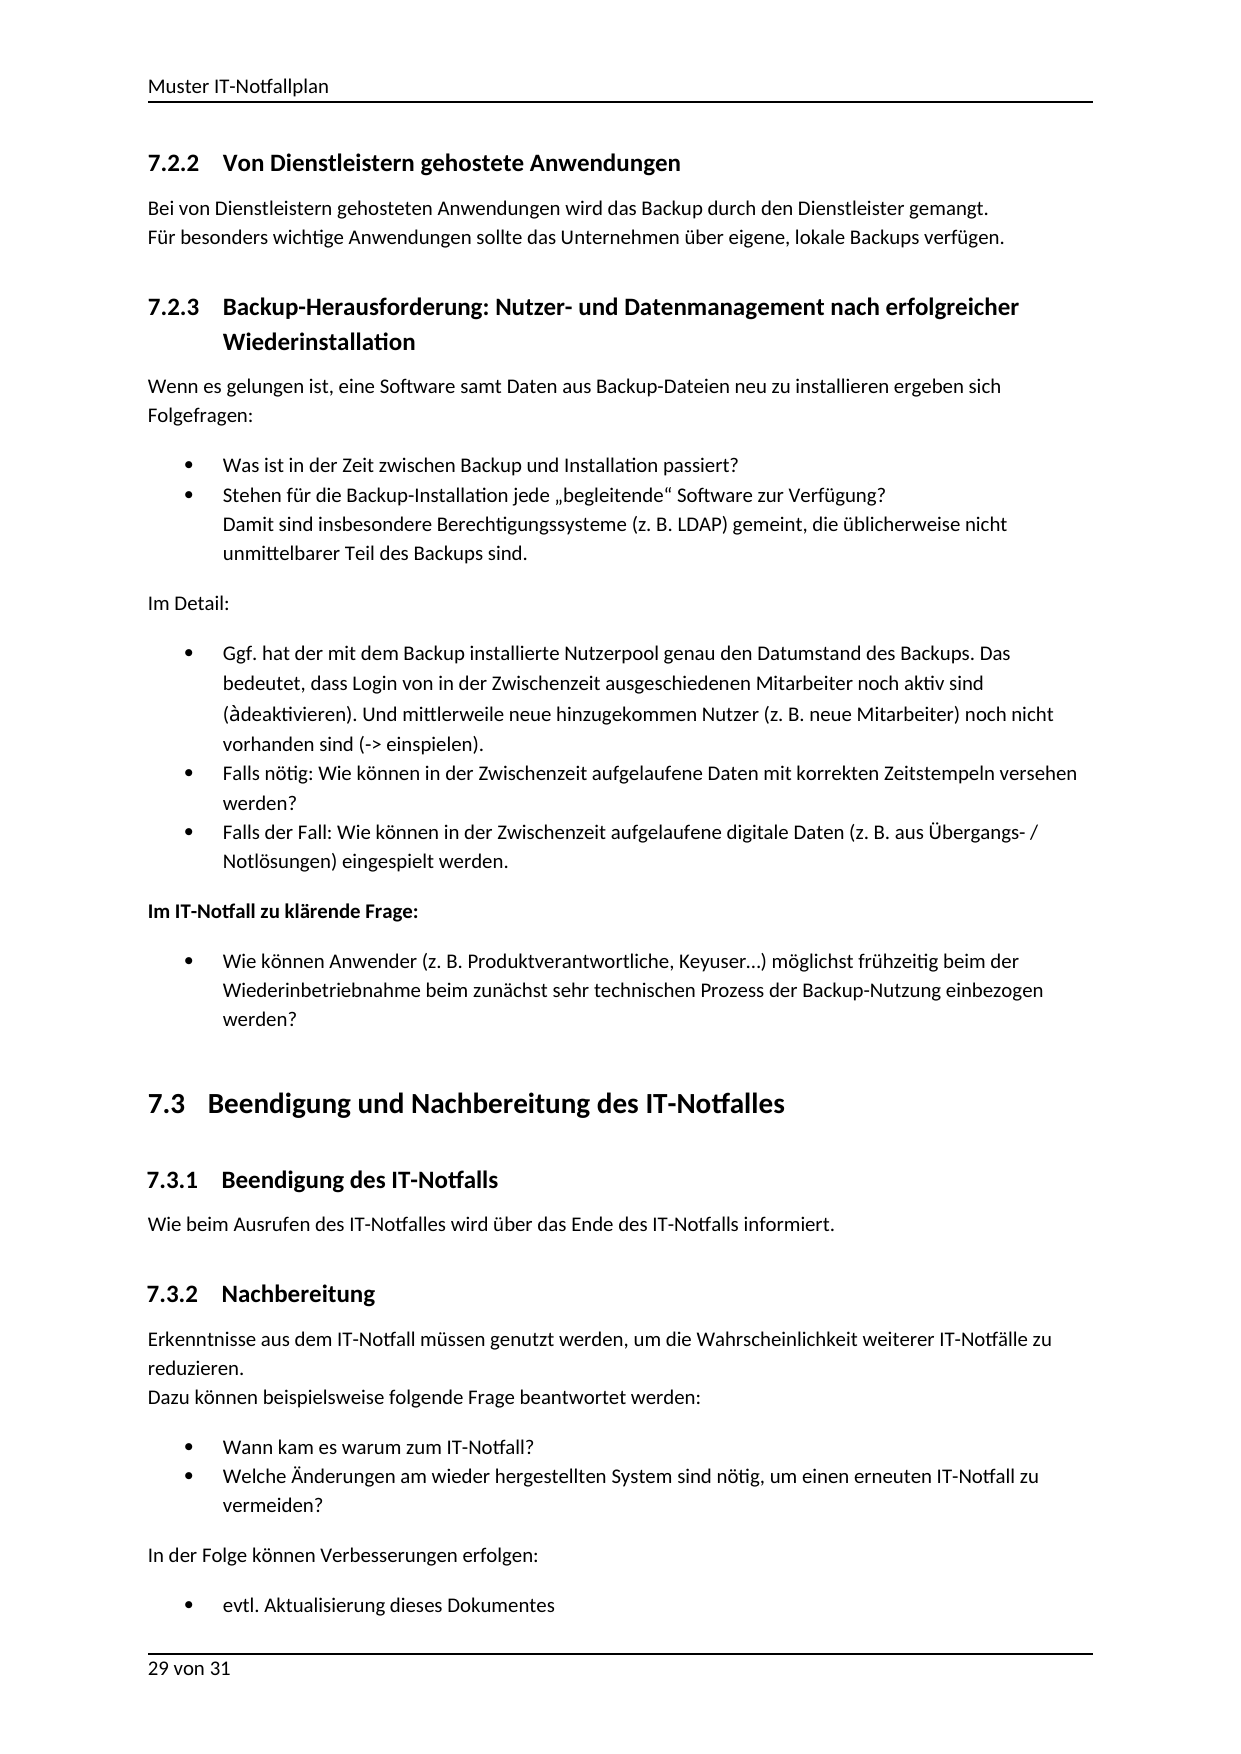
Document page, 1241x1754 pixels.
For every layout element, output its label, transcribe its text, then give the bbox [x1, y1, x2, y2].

text In der Folge können Verbesserungen erfolgen: [148, 1542, 1093, 1568]
list Welche Änderungen am wieder hergestellten System sind nötig, um einen erneuten IT-Notfall zu vermeiden? [185, 1463, 1093, 1518]
list evtl. Aktualisierung dieses Dokumentes [185, 1592, 1093, 1618]
subtitle Nachbereitung [146, 1278, 1093, 1309]
subtitle Von Dienstleistern gehostete Anwendungen [148, 148, 1093, 178]
text Im Detail: [148, 590, 1093, 616]
text Bei von Dienstleistern gehosteten Anwendungen wird das Backup durch den Dienstleister gemangt. Für besonders wichtige Anwendungen sollte das Unternehmen über eigene, lokale Backups verfügen. [148, 195, 1093, 250]
list Was ist in der Zeit zwischen Backup und Installation passiert? [185, 453, 1093, 478]
subtitle Beendigung des IT-Notfalls [146, 1164, 1093, 1194]
list Ggf. hat der mit dem Backup installierte Nutzerpool genau den Datumstand des Backups. Das bedeutet, dass Login von in der Zwischenzeit ausgeschiedenen Mitarbeiter noch aktiv sind (àdeaktivieren). Und mittlerweile neue hinzugekommen Nutzer (z. B. neue Mitarbeiter) noch nicht vorhanden sind (-> einspielen). [185, 640, 1093, 757]
list Stehen für die Backup-Installation jede „begleitende“ Software zur Verfügung? Damit sind insbesondere Berechtigungssysteme (z. B. LDAP) gemeint, die üblicherweise nicht unmittelbarer Teil des Backups sind. [185, 482, 1093, 566]
list Wie können Anwender (z. B. Produktverantwortliche, Keyuser…) möglichst frühzeitig beim der Wiederinbetriebnahme beim zunächst sehr technischen Prozess der Backup-Nutzung einbezogen werden? [185, 948, 1093, 1032]
list Falls der Fall: Wie können in der Zwischenzeit aufgelaufene digitale Daten (z. B. aus Übergangs- / Notlösungen) eingespielt werden. [185, 819, 1093, 873]
text Wenn es gelungen ist, eine Software samt Daten aus Backup-Dateien neu zu installieren ergeben sich Folgefragen: [148, 373, 1093, 428]
list Falls nötig: Wie können in der Zwischenzeit aufgelaufene Daten mit korrekten Zeitstempeln versehen werden? [185, 761, 1093, 815]
subtitle Backup-Herausforderung: Nutzer- und Datenmanagement nach erfolgreicher Wiederinstallation [148, 291, 1093, 356]
text Im IT-Notfall zu klärende Frage: [148, 898, 1093, 923]
list Wann kam es warum zum IT-Notfall? [185, 1434, 1093, 1459]
text Wie beim Ausrufen des IT-Notfalles wird über das Ende des IT-Notfalls informiert. [148, 1212, 1093, 1237]
text Erkenntnisse aus dem IT-Notfall müssen genutzt werden, um die Wahrscheinlichkeit weiterer IT-Notfälle zu reduzieren. Dazu können beispielsweise folgende Frage beantwortet werden: [148, 1326, 1093, 1409]
subtitle Beendigung und Nachbereitung des IT-Notfalles [148, 1086, 1093, 1121]
